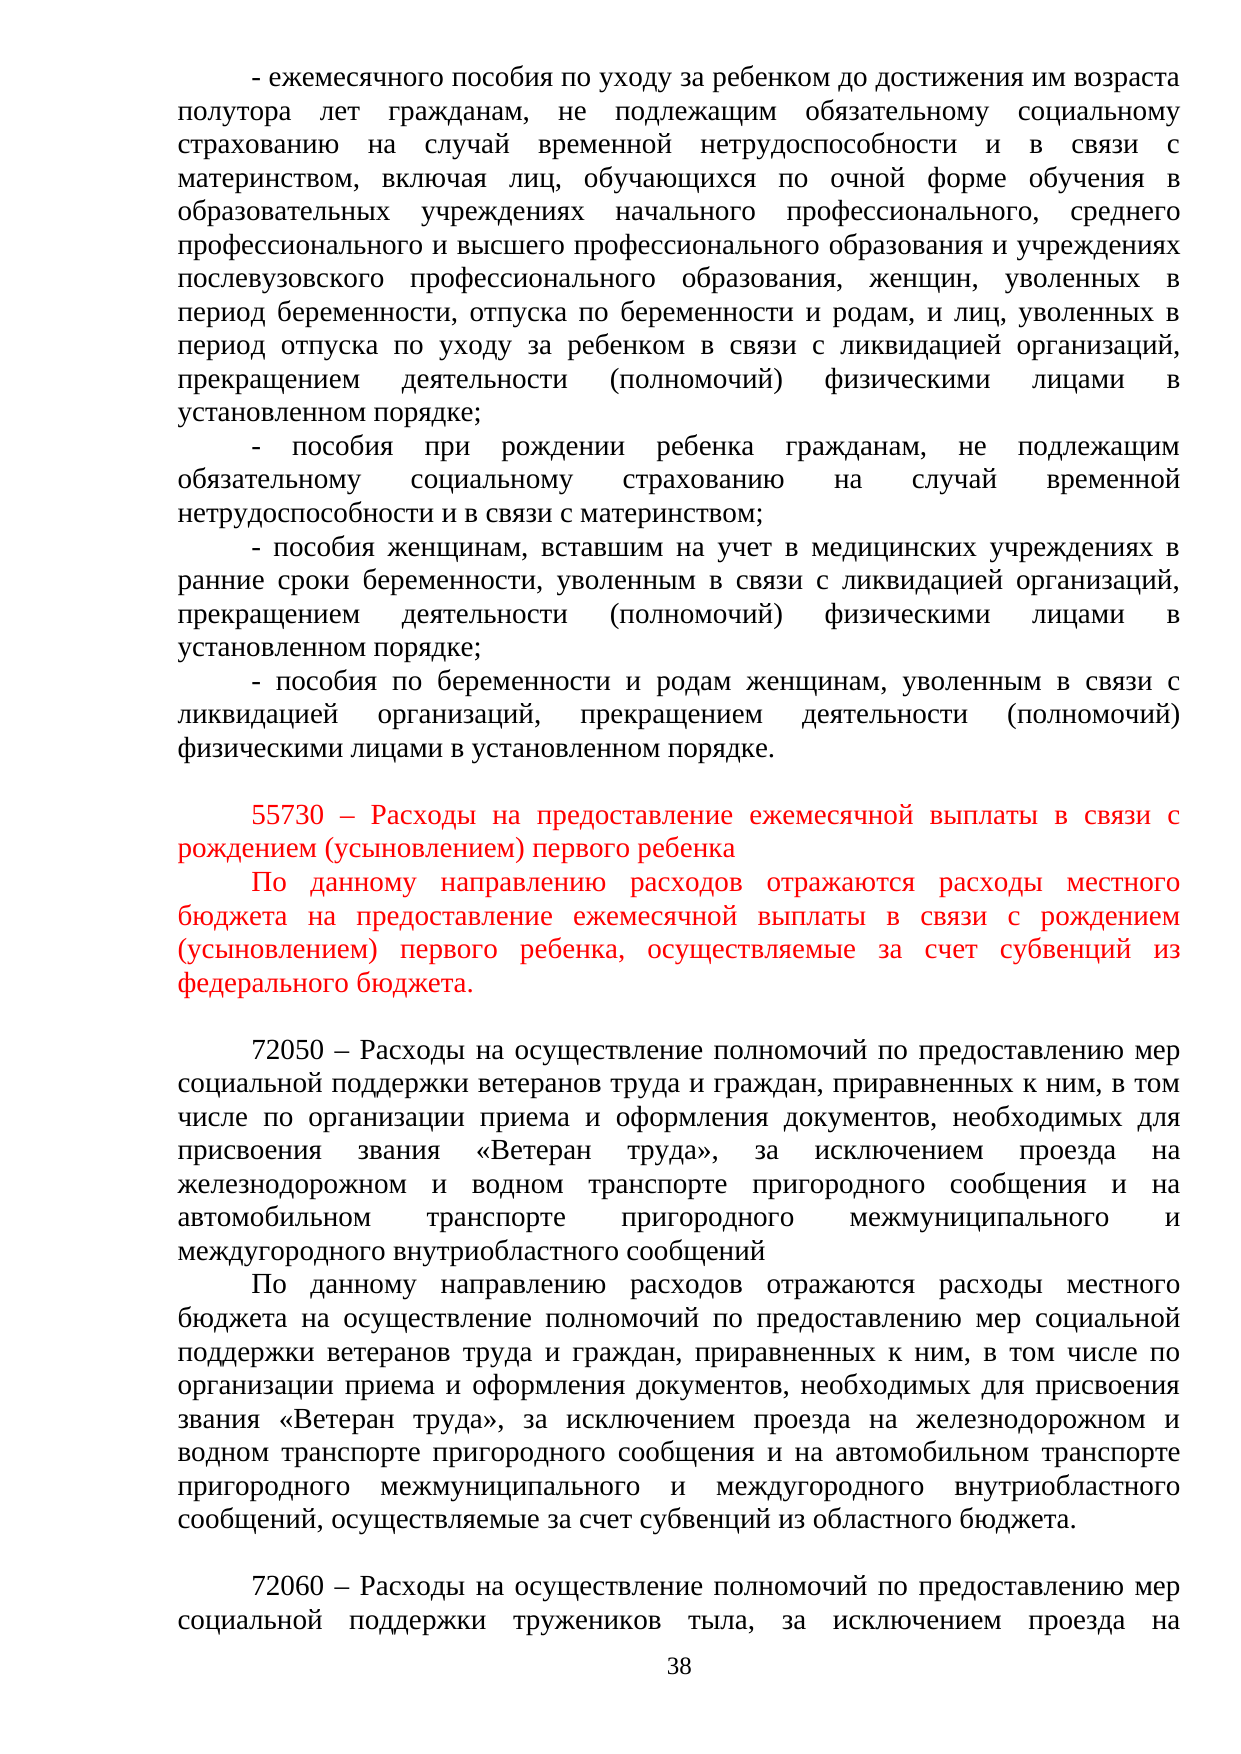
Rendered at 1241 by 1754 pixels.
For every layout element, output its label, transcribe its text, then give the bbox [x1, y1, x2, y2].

text По данному направлению расходов отражаются расходы местного бюджета на предоставление ежемесячной выплаты в связи с рождением (усыновлением) первого ребенка, осуществляемые за счет субвенций из федерального бюджета. [177, 864, 1181, 998]
text - пособия по беременности и родам женщинам, уволенным в связи с ликвидацией организаций, прекращением деятельности (полномочий) физическими лицами в установленном порядке. [177, 663, 1181, 763]
text - пособия при рождении ребенка гражданам, не подлежащим обязательному социальному страхованию на случай временной нетрудоспособности и в связи с материнством; [177, 428, 1181, 529]
text 55730 – Расходы на предоставление ежемесячной выплаты в связи с рождением (усыновлением) первого ребенка [177, 797, 1181, 864]
text - ежемесячного пособия по уходу за ребенком до достижения им возраста полутора лет гражданам, не подлежащим обязательному социальному страхованию на случай временной нетрудоспособности и в связи с материнством, включая лиц, обучающихся по очной форме обучения в образовательных учреждениях начального профессионального, среднего профессионального и высшего профессионального образования и учреждениях послевузовского профессионального образования, женщин, уволенных в период беременности, отпуска по беременности и родам, и лиц, уволенных в период отпуска по уходу за ребенком в связи с ликвидацией организаций, прекращением деятельности (полномочий) физическими лицами в установленном порядке; [177, 59, 1181, 428]
text 72050 – Расходы на осуществление полномочий по предоставлению мер социальной поддержки ветеранов труда и граждан, приравненных к ним, в том числе по организации приема и оформления документов, необходимых для присвоения звания «Ветеран труда», за исключением проезда на железнодорожном и водном транспорте пригородного сообщения и на автомобильном транспорте пригородного межмуниципального и междугородного внутриобластного сообщений [177, 1032, 1181, 1267]
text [177, 1568, 1181, 1636]
text По данному направлению расходов отражаются расходы местного бюджета на осуществление полномочий по предоставлению мер социальной поддержки ветеранов труда и граждан, приравненных к ним, в том числе по организации приема и оформления документов, необходимых для присвоения звания «Ветеран труда», за исключением проезда на железнодорожном и водном транспорте пригородного сообщения и на автомобильном транспорте пригородного межмуниципального и междугородного внутриобластного сообщений, осуществляемые за счет субвенций из областного бюджета. [177, 1267, 1181, 1535]
text - пособия женщинам, вставшим на учет в медицинских учреждениях в ранние сроки беременности, уволенным в связи с ликвидацией организаций, прекращением деятельности (полномочий) физическими лицами в установленном порядке; [177, 529, 1181, 663]
